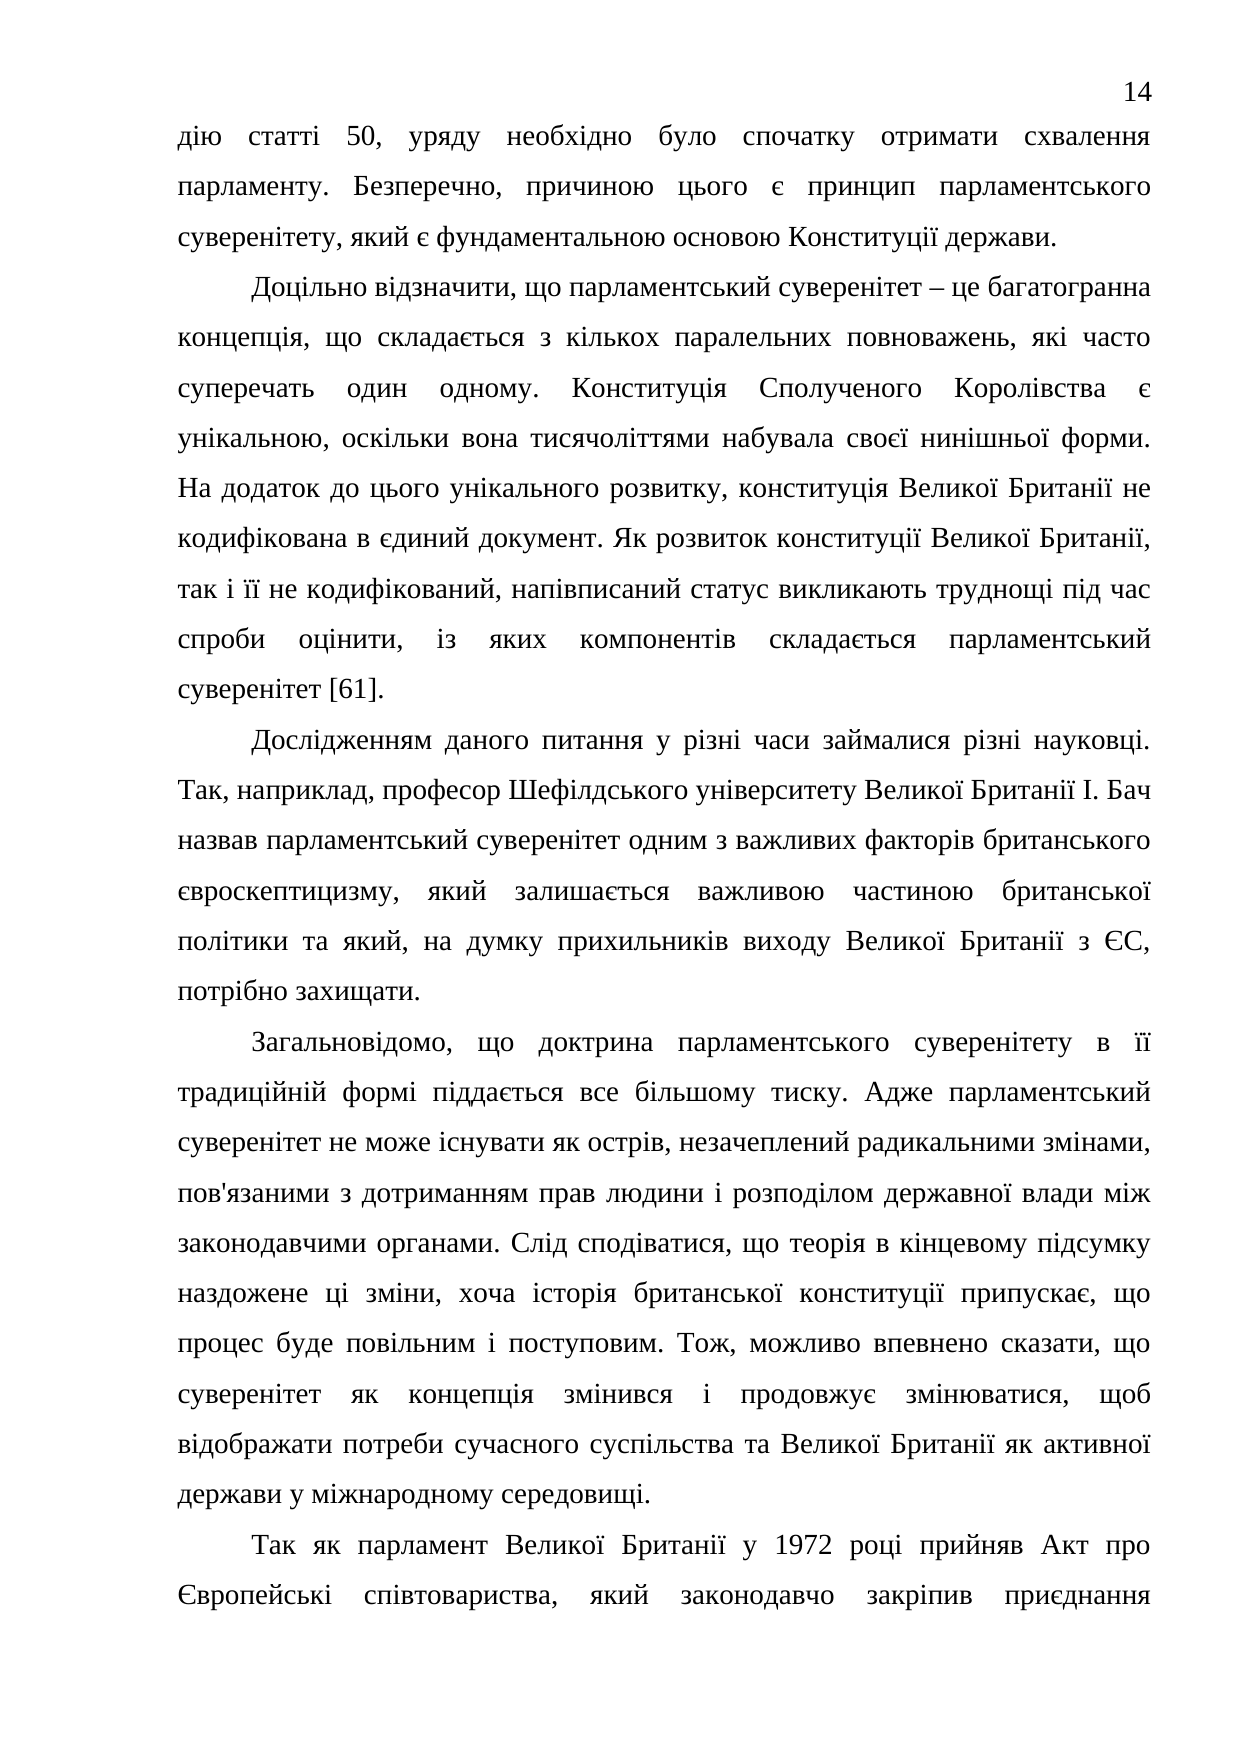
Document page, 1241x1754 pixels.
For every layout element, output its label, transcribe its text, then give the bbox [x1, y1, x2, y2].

text Дослідженням даного питання у різні часи займалися різні науковці. Так, наприклад, професор Шефілдського університету Великої Британії І. Бач назвав парламентський суверенітет одним з важливих факторів британського євроскептицизму, який залишається важливою частиною британської політики та який, на думку прихильників виходу Великої Британії з ЄС, потрібно захищати. [177, 722, 1152, 1007]
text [177, 1527, 1152, 1611]
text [177, 118, 1152, 252]
text Доцільно відзначити, що парламентський суверенітет – це багатогранна концепція, що складається з кількох паралельних повноважень, які часто суперечать один одному. Конституція Сполученого Королівства є унікальною, оскільки вона тисячоліттями набувала своєї нинішньої форми. На додаток до цього унікального розвитку, конституція Великої Британії не кодифікована в єдиний документ. Як розвиток конституції Великої Британії, так і її не кодифікований, напівписаний статус викликають труднощі під час спроби оцінити, із яких компонентів складається парламентський суверенітет [61]. [177, 269, 1152, 705]
text Загальновідомо, що доктрина парламентського суверенітету в її традиційній формі піддається все більшому тиску. Адже парламентський суверенітет не може існувати як острів, незачеплений радикальними змінами, пов'язаними з дотриманням прав людини і розподілом державної влади між законодавчими органами. Слід сподіватися, що теорія в кінцевому підсумку наздожене ці зміни, хоча історія британської конституції припускає, що процес буде повільним і поступовим. Тож, можливо впевнено сказати, що суверенітет як концепція змінився і продовжує змінюватися, щоб відображати потреби сучасного суспільства та Великої Британії як активної держави у міжнародному середовищі. [177, 1024, 1152, 1510]
